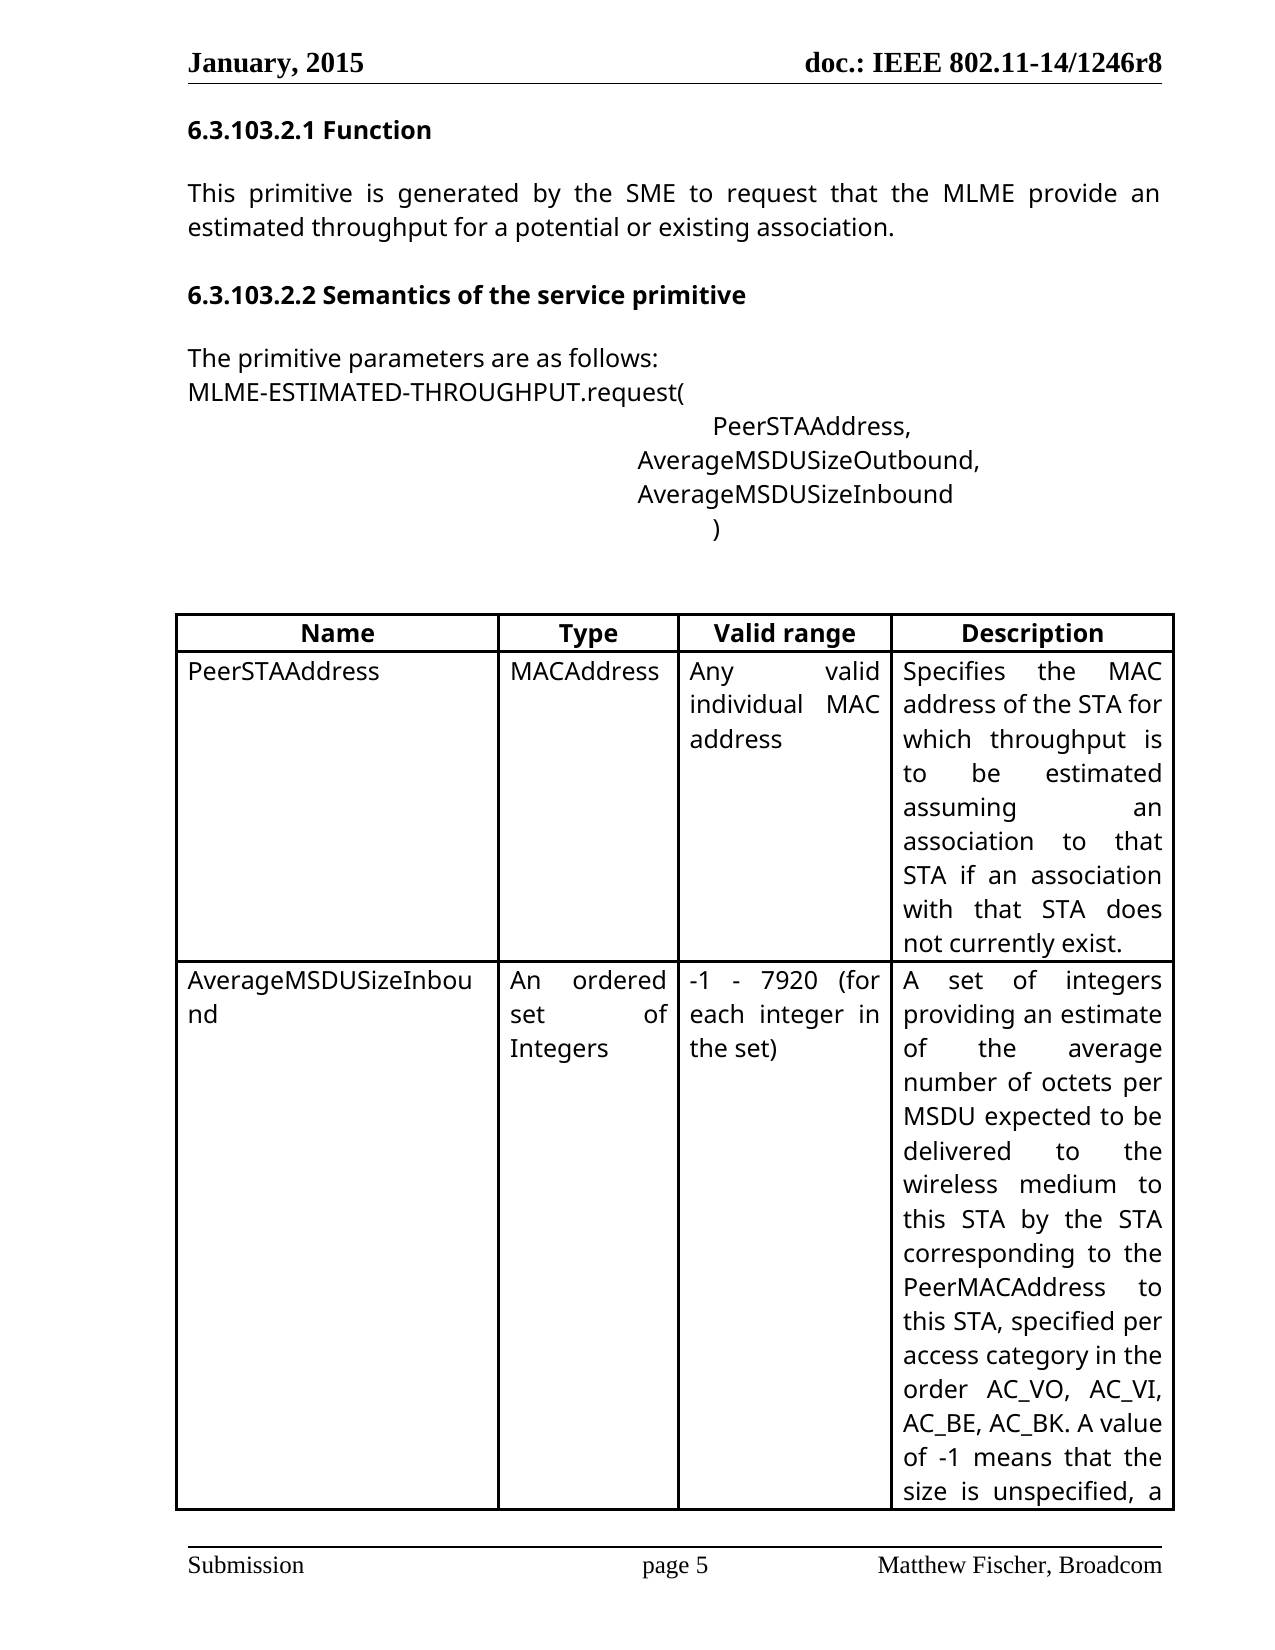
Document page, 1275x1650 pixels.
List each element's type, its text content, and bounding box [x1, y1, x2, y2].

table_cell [680, 963, 890, 1508]
text 6.3.103.2.2 Semantics of the service primitive [187, 277, 1162, 312]
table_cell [893, 963, 1172, 1508]
table_header Name [178, 616, 497, 650]
text MLME-ESTIMATED-THROUGHPUT.request( [187, 374, 1162, 408]
text This primitive is generated by the SME to request that the MLME provide an estimated throughput for a potential or existing association. [187, 175, 1162, 243]
table_cell Specifies the MAC address of the STA for which throughput is to be estimated assuming an association to that STA if an association with that STA does not currently exist. [893, 653, 1172, 960]
text 6.3.103.2.1 Function [187, 112, 1162, 147]
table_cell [500, 963, 677, 1508]
table_header Type [500, 616, 677, 650]
text PeerSTAAddress, [187, 408, 1162, 442]
text AverageMSDUSizeInbound [187, 477, 1162, 511]
table_cell MACAddress [500, 653, 677, 960]
table_header Description [893, 616, 1172, 650]
text AverageMSDUSizeOutbound, [187, 442, 1162, 477]
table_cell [178, 963, 497, 1508]
text The primitive parameters are as follows: [187, 340, 1162, 374]
table_cell PeerSTAAddress [178, 653, 497, 960]
table_cell Any valid individual MAC address [680, 653, 890, 960]
table_header Valid range [680, 616, 890, 650]
text ) [637, 511, 1162, 545]
